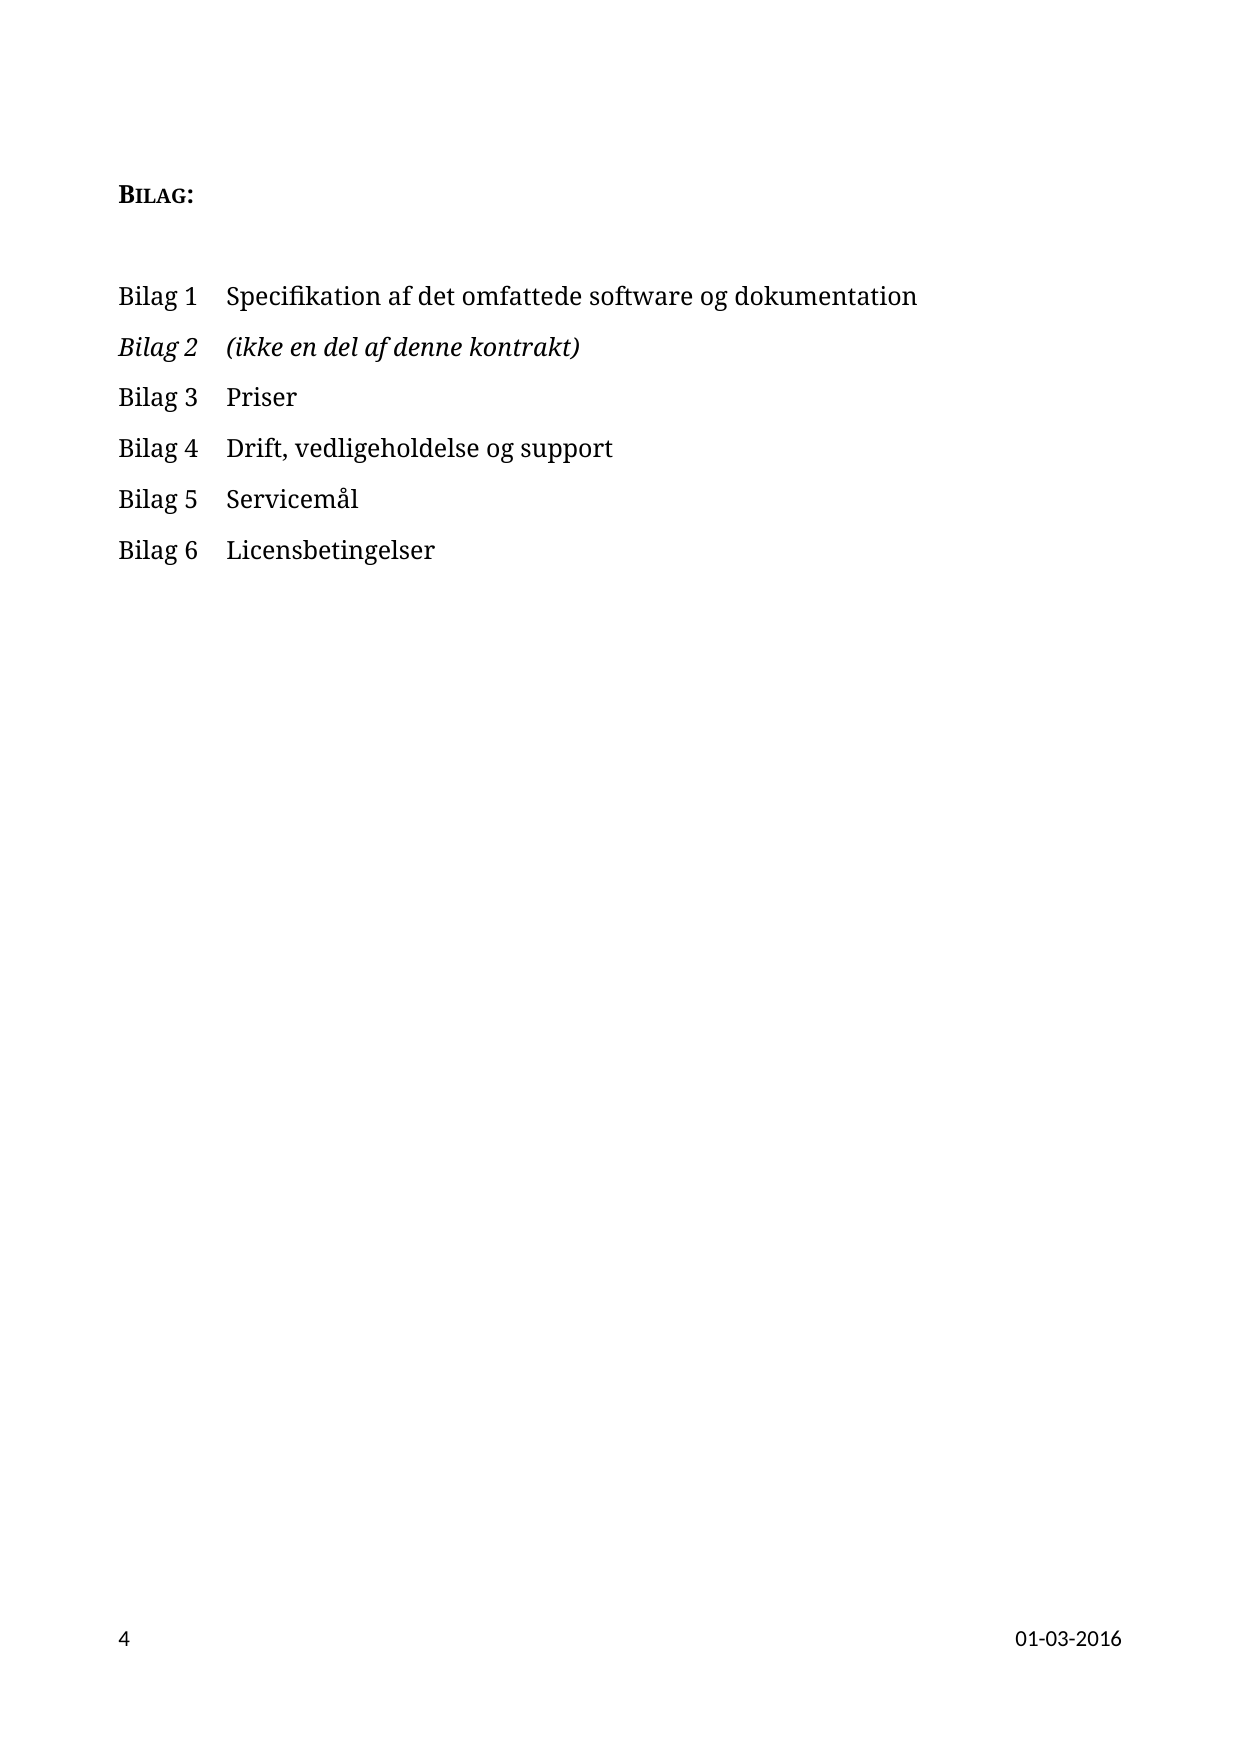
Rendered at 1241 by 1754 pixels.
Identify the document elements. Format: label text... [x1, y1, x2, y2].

table_cell Bilag 3 [107, 380, 215, 431]
table_cell Servicemål [215, 482, 1240, 532]
table_cell Bilag 2 [107, 329, 215, 380]
table_cell Bilag 4 [107, 431, 215, 482]
text Bilag: [118, 177, 1122, 211]
table_cell Priser [215, 380, 1240, 431]
table_cell (ikke en del af denne kontrakt) [215, 329, 1240, 380]
table_cell Licensbetingelser [215, 532, 1240, 583]
table_cell Bilag 5 [107, 482, 215, 532]
table_cell Bilag 6 [107, 532, 215, 583]
table_cell Drift, vedligeholdelse og support [215, 431, 1240, 482]
table_header Bilag 1 [107, 279, 215, 329]
table_header Specifikation af det omfattede software og dokumentation [215, 279, 1240, 329]
